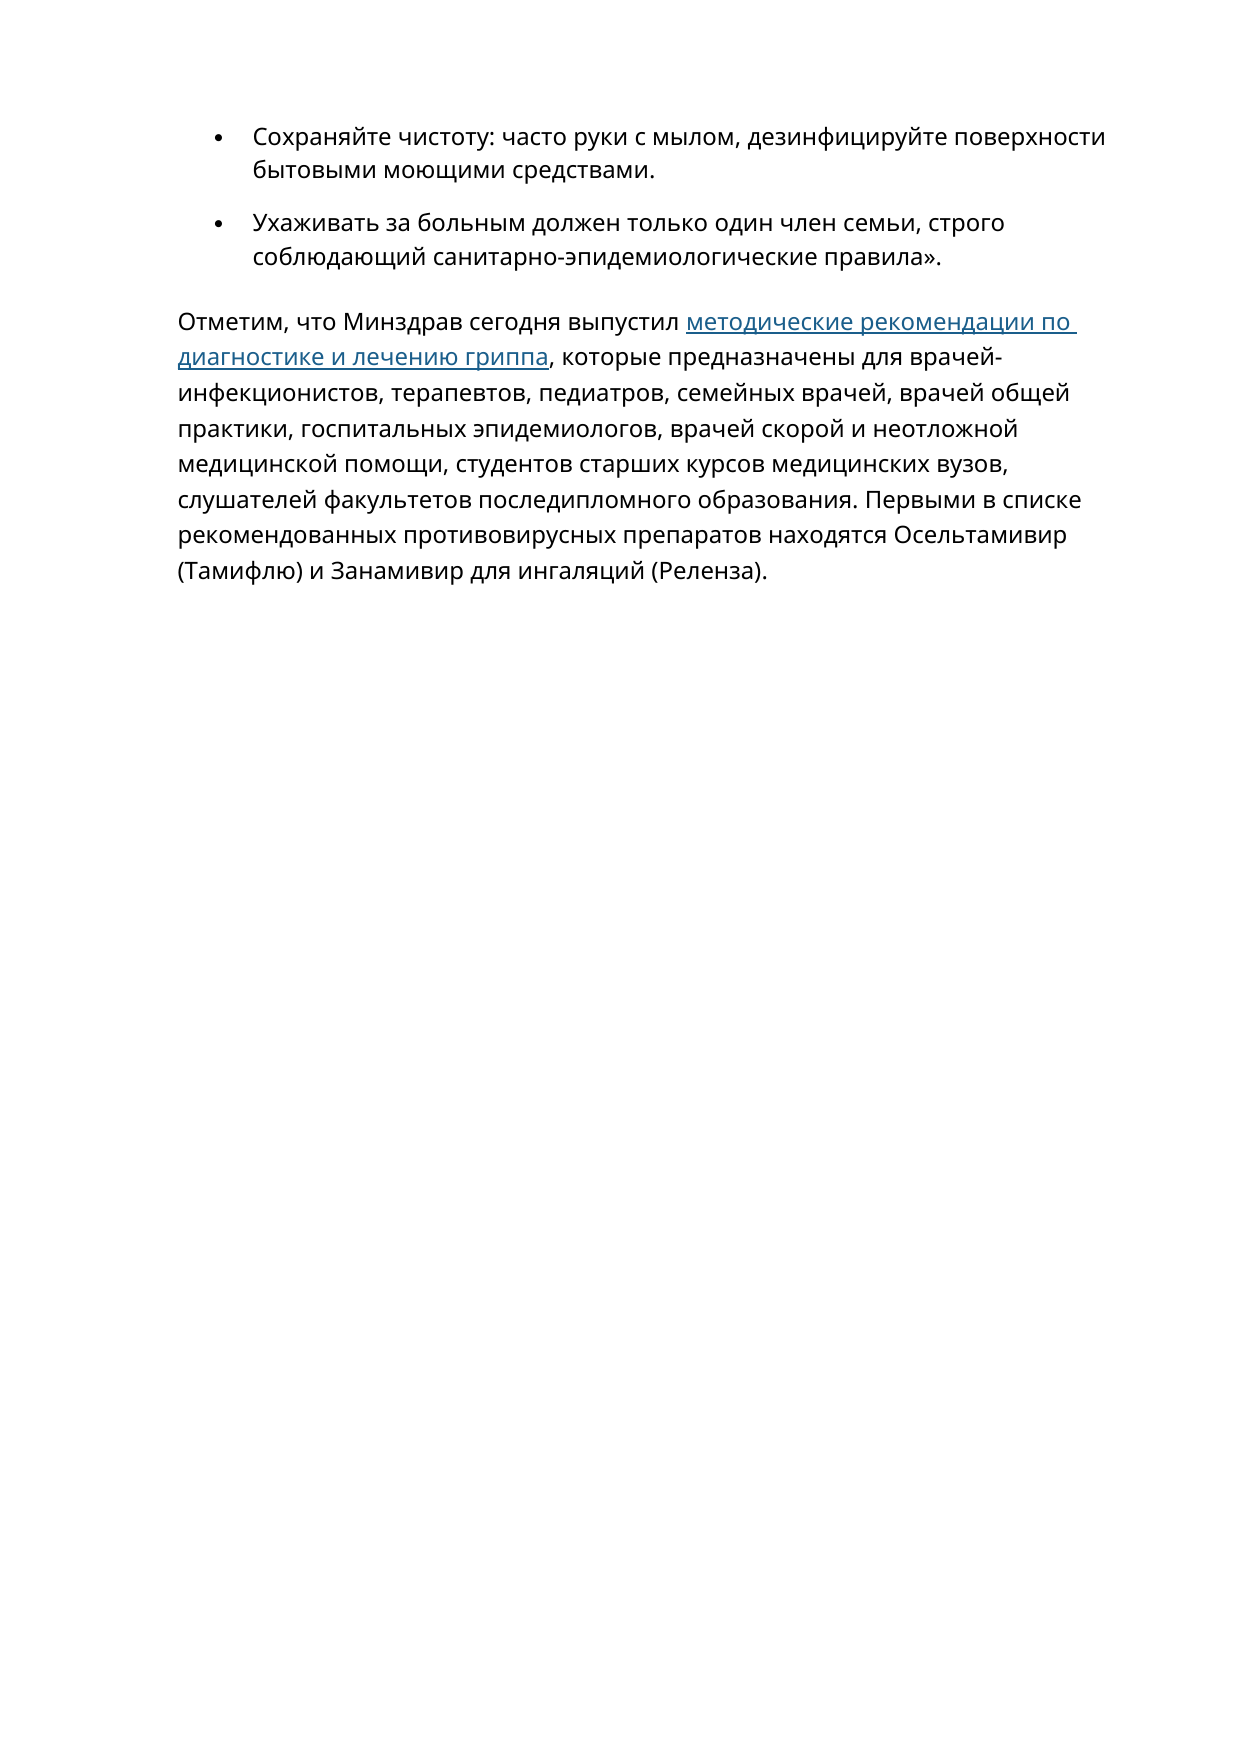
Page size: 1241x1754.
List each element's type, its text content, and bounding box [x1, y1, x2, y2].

list Сохраняйте чистоту: часто руки с мылом, дезинфицируйте поверхности бытовыми моющими средствами. [215, 118, 1152, 186]
text Отметим, что Минздрав сегодня выпустил методические рекомендации по диагностике и лечению гриппа, которые предназначены для врачей-инфекционистов, терапевтов, педиатров, семейных врачей, врачей общей практики, госпитальных эпидемиологов, врачей скорой и неотложной медицинской помощи, студентов старших курсов медицинских вузов, слушателей факультетов последипломного образования. Первыми в списке рекомендованных противовирусных препаратов находятся Осельтамивир (Тамифлю) и Занамивир для ингаляций (Реленза). [177, 301, 1152, 586]
list Ухаживать за больным должен только один член семьи, строго соблюдающий санитарно-эпидемиологические правила». [215, 204, 1152, 272]
